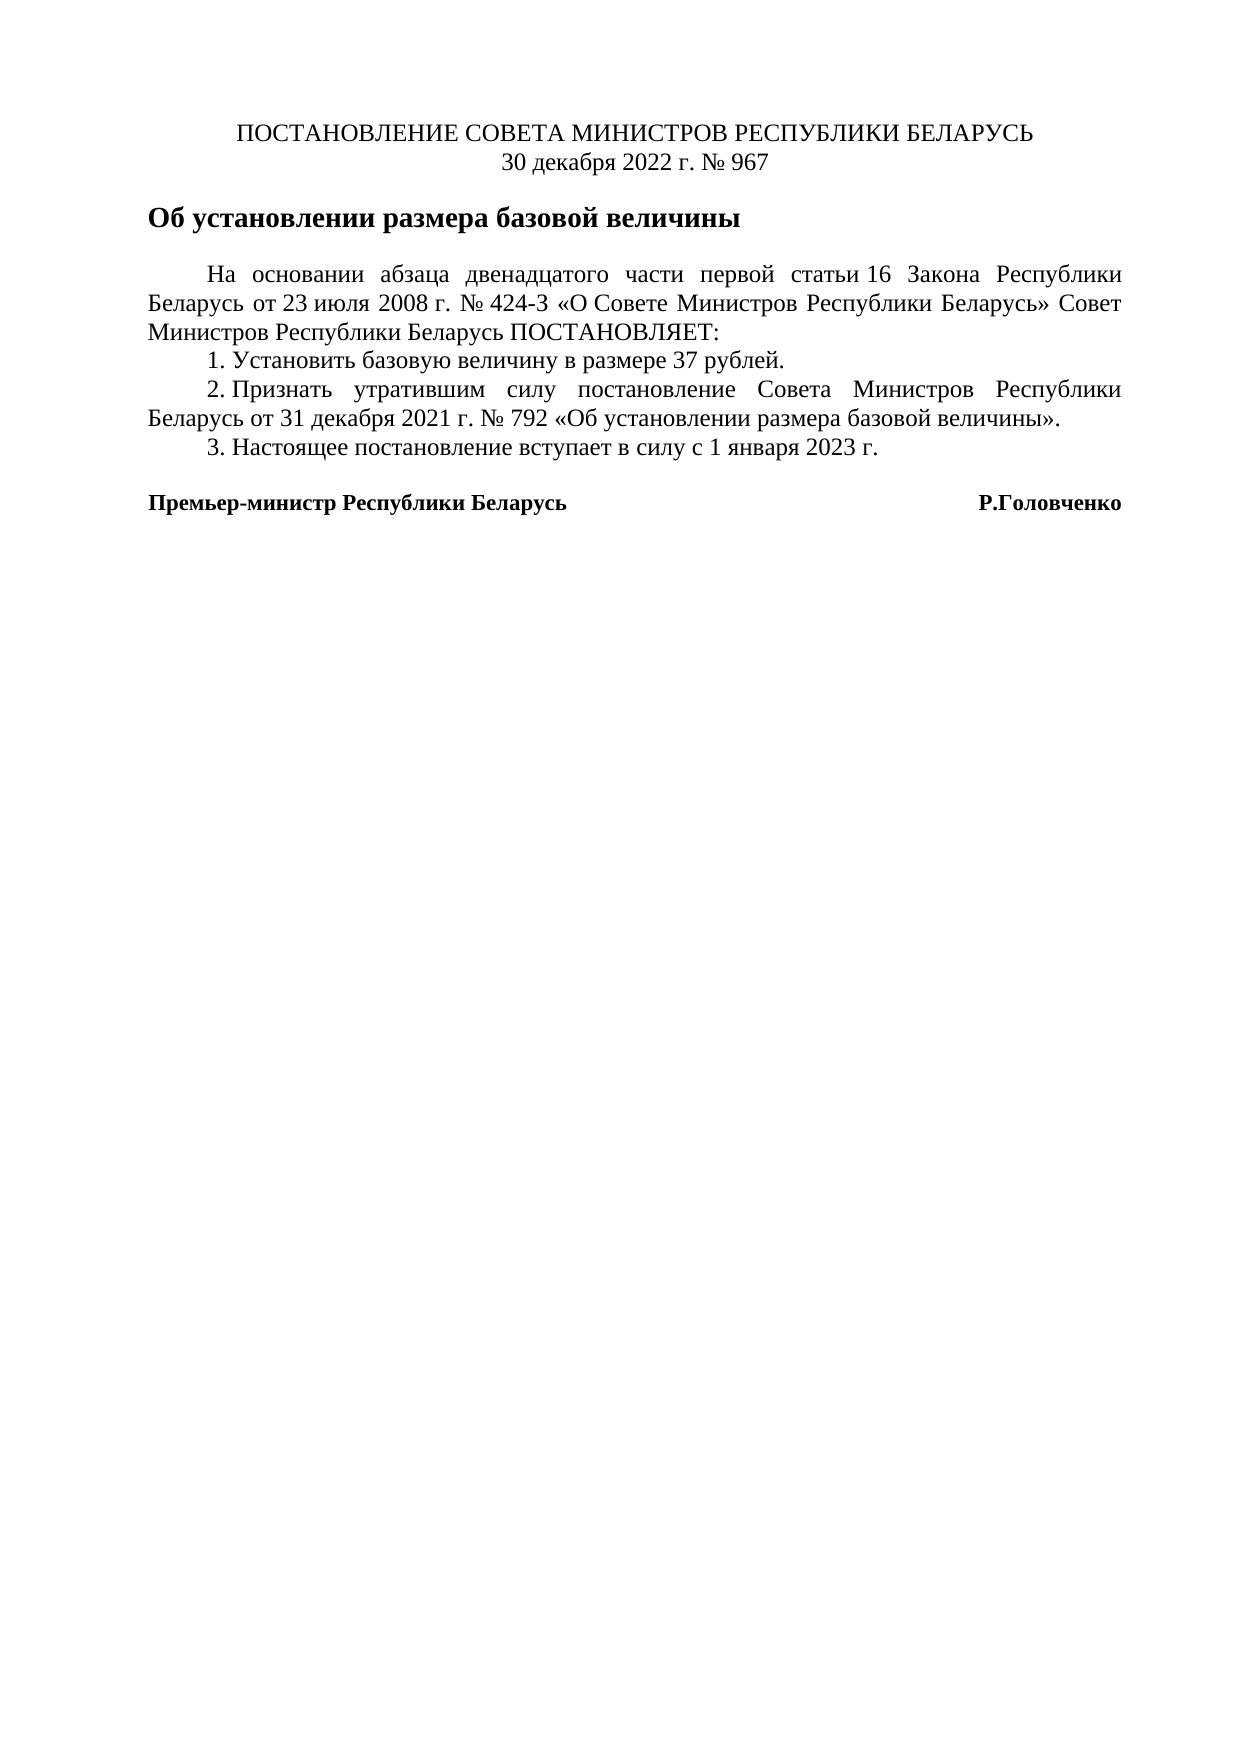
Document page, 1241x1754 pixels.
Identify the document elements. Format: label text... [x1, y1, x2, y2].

text ПОСТАНОВЛЕНИЕ СОВЕТА МИНИСТРОВ РЕСПУБЛИКИ БЕЛАРУСЬ [147, 118, 1122, 147]
text 3. Настоящее постановление вступает в силу с 1 января 2023 г. [147, 432, 1122, 460]
table_header Р.Головченко [635, 489, 1122, 516]
text На основании абзаца двенадцатого части первой статьи 16 Закона Республики Беларусь от 23 июля 2008 г. № 424-З «О Совете Министров Республики Беларусь» Совет Министров Республики Беларусь ПОСТАНОВЛЯЕТ: [147, 259, 1122, 345]
text 1. Установить базовую величину в размере 37 рублей. [147, 345, 1122, 374]
title Об установлении размера базовой величины [147, 201, 886, 234]
text 2. Признать утратившим силу постановление Совета Министров Республики Беларусь от 31 декабря 2021 г. № 792 «Об установлении размера базовой величины». [147, 374, 1122, 432]
table_header Премьер-министр Республики Беларусь [148, 489, 635, 516]
text 30 декабря 2022 г. № 967 [147, 147, 1122, 176]
